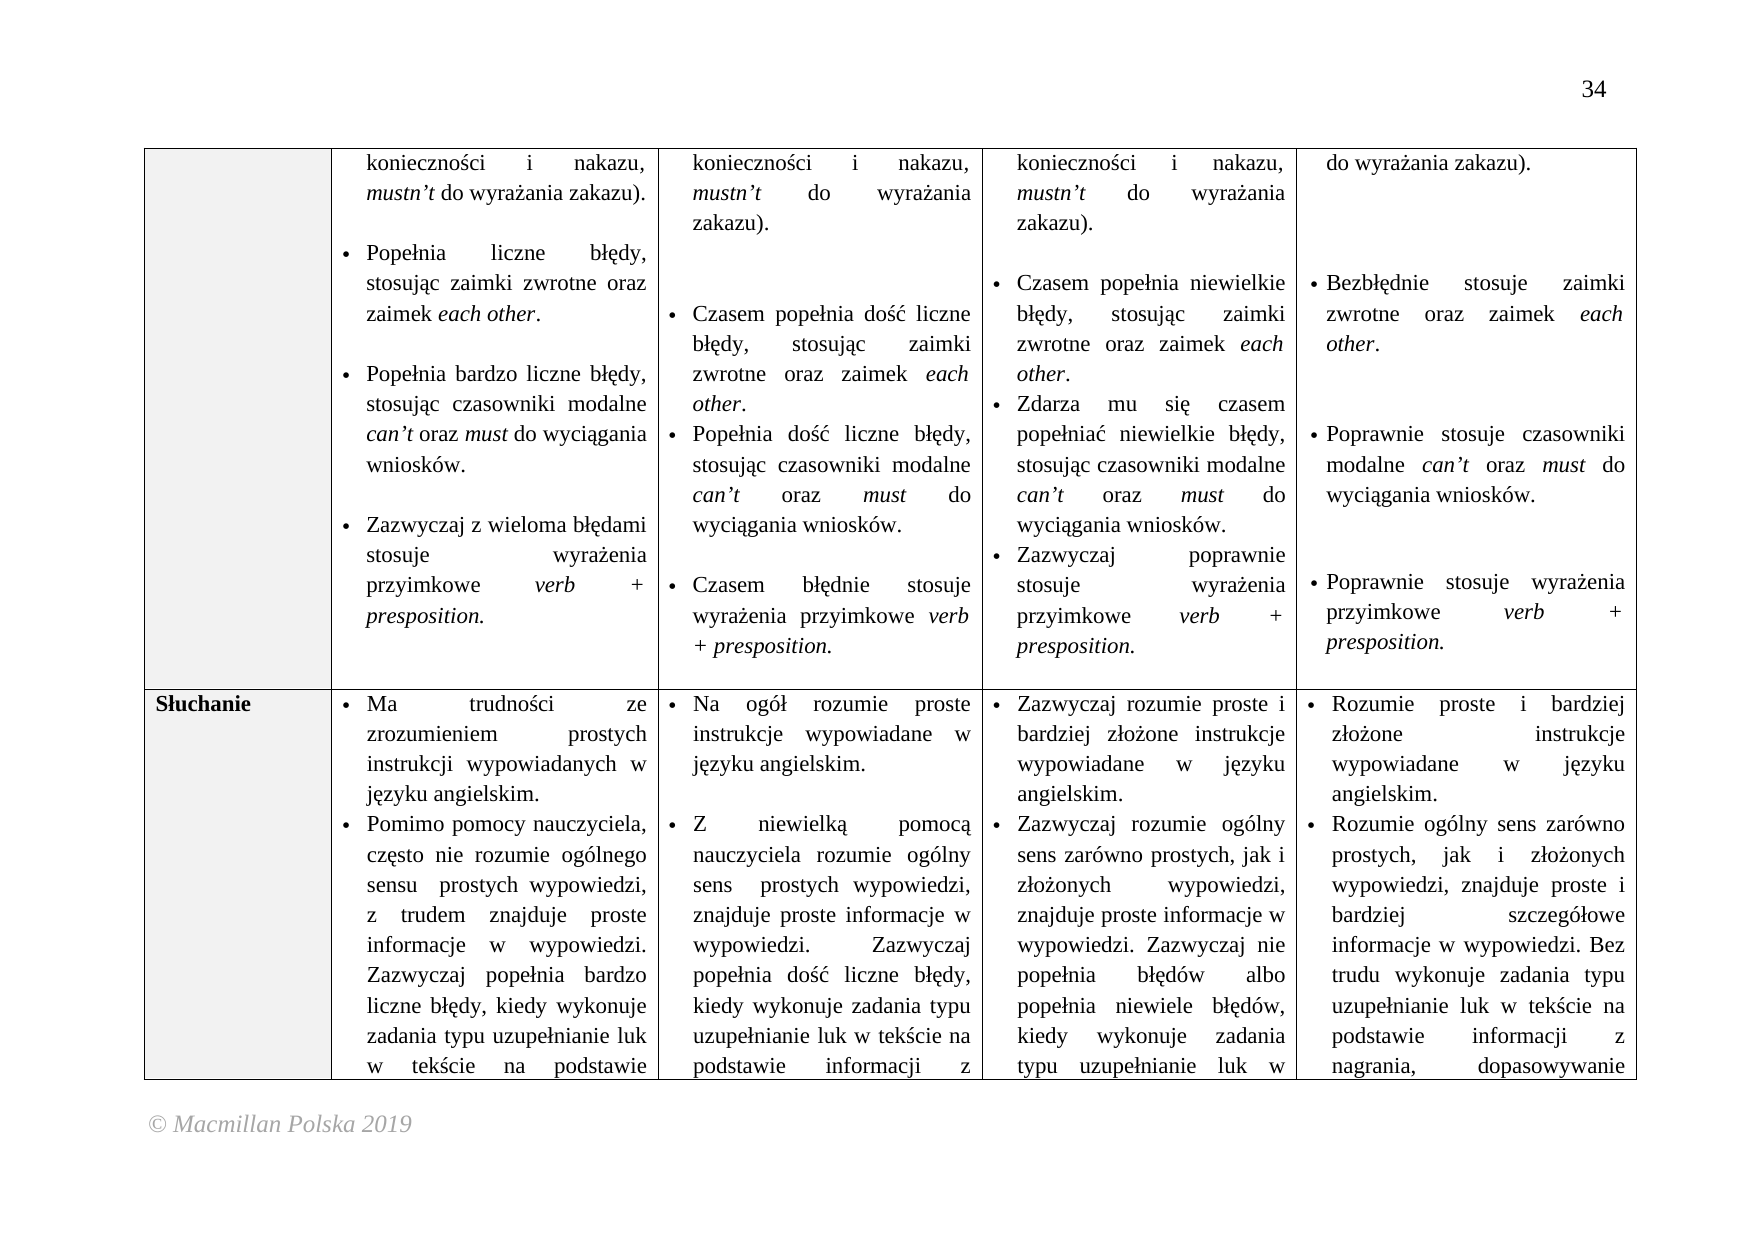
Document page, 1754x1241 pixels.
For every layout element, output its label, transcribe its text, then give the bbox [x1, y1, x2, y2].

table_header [145, 149, 331, 688]
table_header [332, 149, 658, 688]
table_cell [659, 690, 982, 1078]
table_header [983, 149, 1296, 688]
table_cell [983, 690, 1296, 1078]
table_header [659, 149, 982, 688]
table_cell Słuchanie [145, 690, 331, 1078]
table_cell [332, 690, 658, 1078]
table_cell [1297, 690, 1636, 1078]
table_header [1297, 149, 1636, 688]
